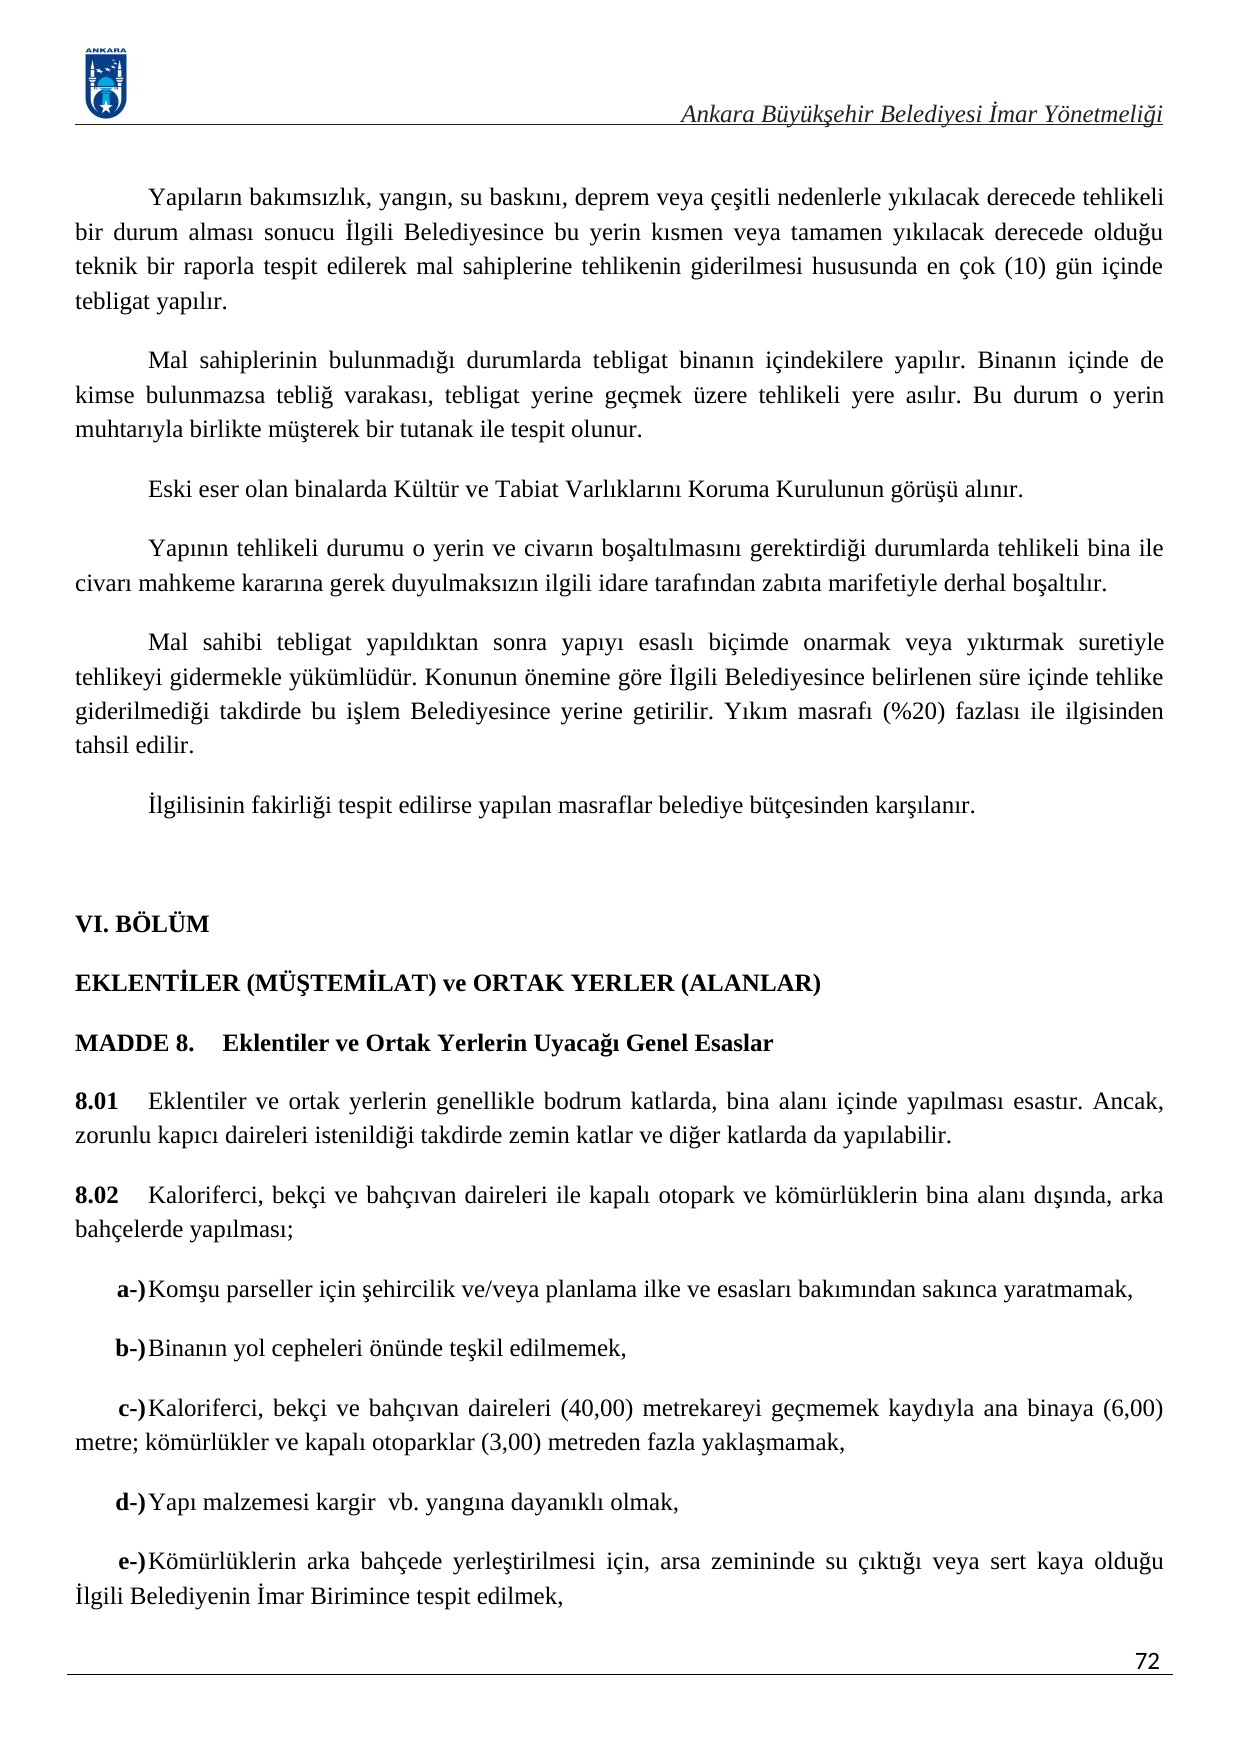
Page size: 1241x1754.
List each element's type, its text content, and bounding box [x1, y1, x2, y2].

text Eski eser olan binalarda Kültür ve Tabiat Varlıklarını Koruma Kurulunun görüşü alınır. [75, 474, 1165, 502]
list Komşu parseller için şehircilik ve/veya planlama ilke ve esasları bakımından sakınca yaratmamak, [75, 1274, 1165, 1303]
text EKLENTİLER (MÜŞTEMİLAT) ve ORTAK YERLER (ALANLAR) [75, 968, 1165, 997]
list Eklentiler ve Ortak Yerlerin Uyacağı Genel Esaslar [75, 1028, 1165, 1057]
text Mal sahibi tebligat yapıldıktan sonra yapıyı esaslı biçimde onarmak veya yıktırmak suretiyle tehlikeyi gidermekle yükümlüdür. Konunun önemine göre İlgili Belediyesince belirlenen süre içinde tehlike giderilmediği takdirde bu işlem Belediyesince yerine getirilir. Yıkım masrafı (%20) fazlası ile ilgisinden tahsil edilir. [75, 627, 1165, 759]
text Yapıların bakımsızlık, yangın, su baskını, deprem veya çeşitli nedenlerle yıkılacak derecede tehlikeli bir durum alması sonucu İlgili Belediyesince bu yerin kısmen veya tamamen yıkılacak derecede olduğu teknik bir raporla tespit edilerek mal sahiplerine tehlikenin giderilmesi hususunda en çok (10) gün içinde tebligat yapılır. [75, 182, 1165, 314]
text İlgilisinin fakirliği tespit edilirse yapılan masraflar belediye bütçesinden karşılanır. [75, 790, 1165, 819]
list Kaloriferci, bekçi ve bahçıvan daireleri ile kapalı otopark ve kömürlüklerin bina alanı dışında, arka bahçelerde yapılması; [75, 1180, 1165, 1243]
list Kömürlüklerin arka bahçede yerleştirilmesi için, arsa zemininde su çıktığı veya sert kaya olduğu İlgili Belediyenin İmar Birimince tespit edilmek, [75, 1546, 1165, 1609]
picture [80, 46, 129, 121]
list Binanın yol cepheleri önünde teşkil edilmemek, [75, 1333, 1165, 1362]
list Kaloriferci, bekçi ve bahçıvan daireleri (40,00) metrekareyi geçmemek kaydıyla ana binaya (6,00) metre; kömürlükler ve kapalı otoparklar (3,00) metreden fazla yaklaşmamak, [75, 1393, 1165, 1456]
text Yapının tehlikeli durumu o yerin ve civarın boşaltılmasını gerektirdiği durumlarda tehlikeli bina ile civarı mahkeme kararına gerek duyulmaksızın ilgili idare tarafından zabıta marifetiyle derhal boşaltılır. [75, 533, 1165, 596]
list Eklentiler ve ortak yerlerin genellikle bodrum katlarda, bina alanı içinde yapılması esastır. Ancak, zorunlu kapıcı daireleri istenildiği takdirde zemin katlar ve diğer katlarda da yapılabilir. [75, 1086, 1165, 1149]
text Mal sahiplerinin bulunmadığı durumlarda tebligat binanın içindekilere yapılır. Binanın içinde de kimse bulunmazsa tebliğ varakası, tebligat yerine geçmek üzere tehlikeli yere asılır. Bu durum o yerin muhtarıyla birlikte müşterek bir tutanak ile tespit olunur. [75, 345, 1165, 443]
list Yapı malzemesi kargir vb. yangına dayanıklı olmak, [75, 1487, 1165, 1516]
